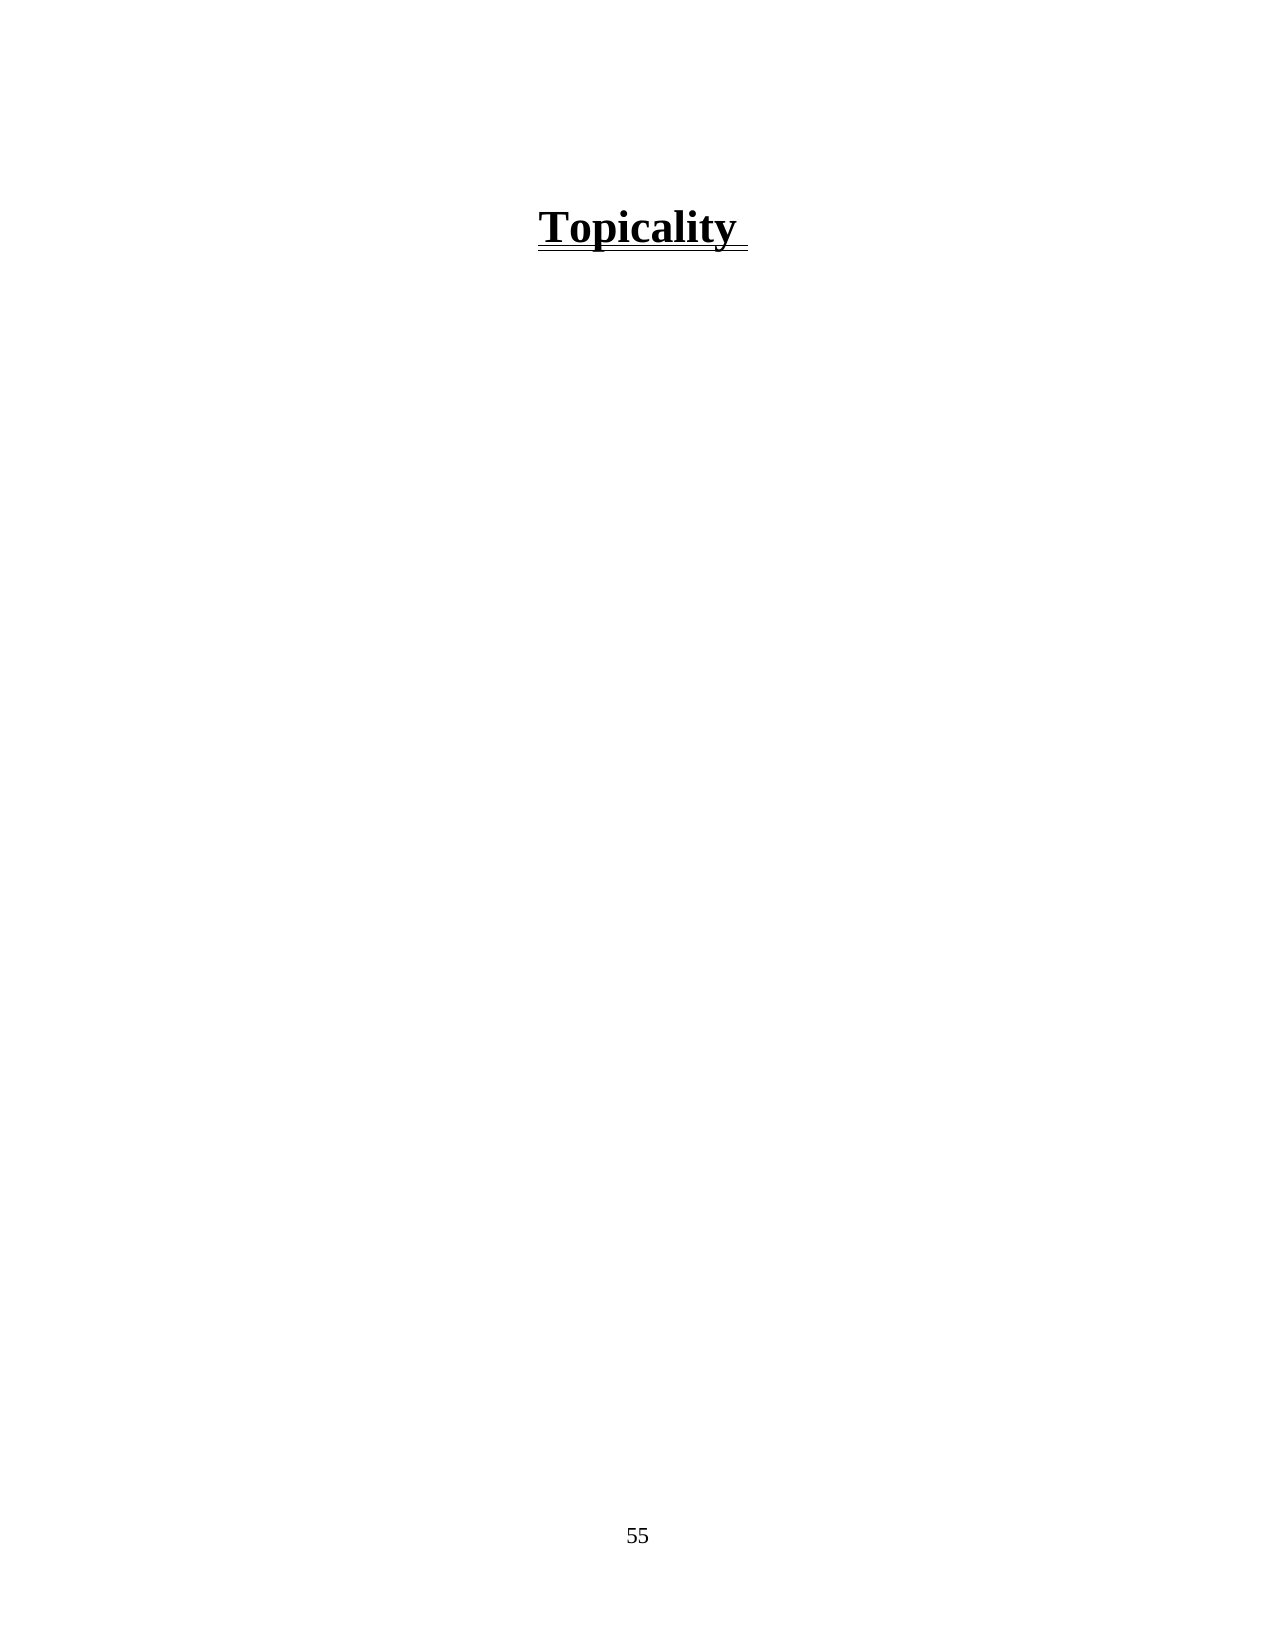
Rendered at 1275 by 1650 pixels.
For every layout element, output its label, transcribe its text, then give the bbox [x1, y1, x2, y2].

subtitle Topicality [150, 200, 1125, 253]
